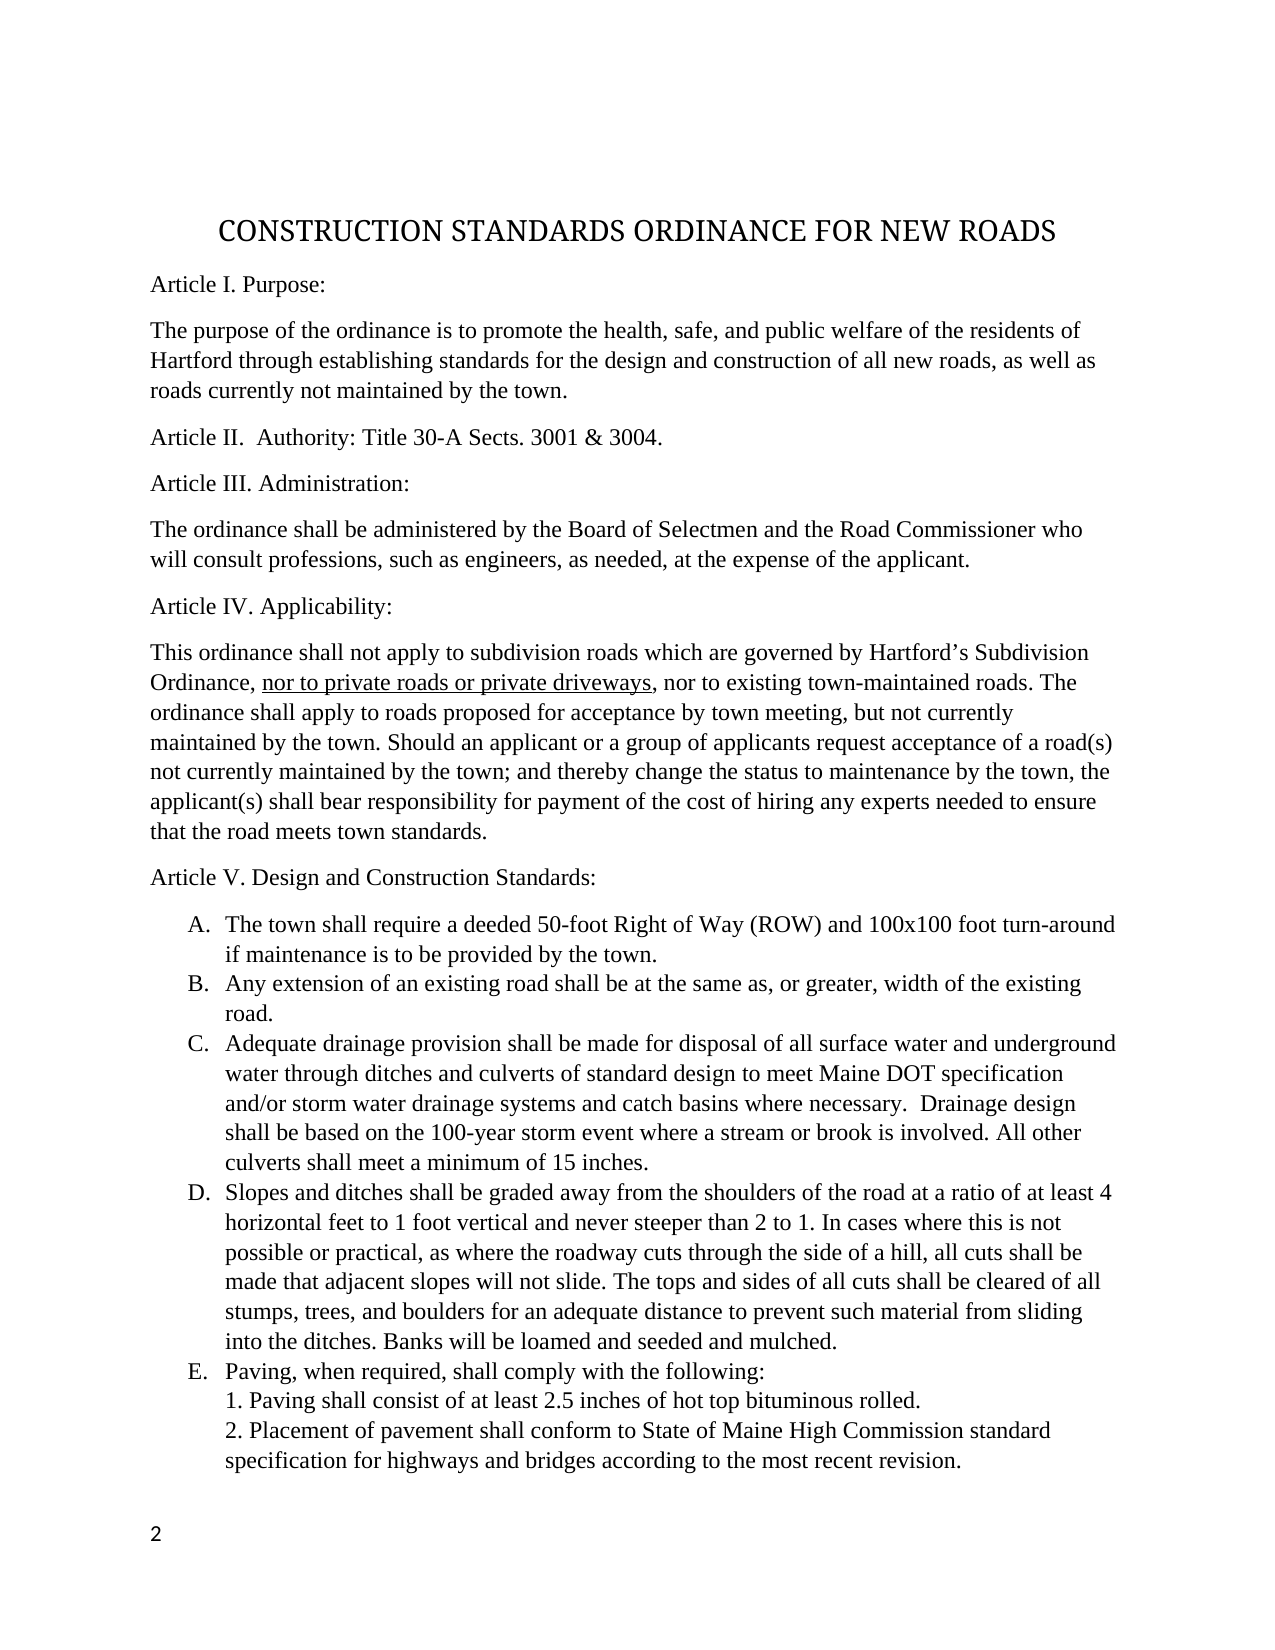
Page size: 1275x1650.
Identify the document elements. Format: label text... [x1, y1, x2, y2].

list Adequate drainage provision shall be made for disposal of all surface water and underground water through ditches and culverts of standard design to meet Maine DOT specification and/or storm water drainage systems and catch basins where necessary. Drainage design shall be based on the 100-year storm event where a stream or brook is involved. All other culverts shall meet a minimum of 15 inches. [187, 1029, 1125, 1176]
text Article V. Design and Construction Standards: [150, 863, 1125, 891]
list 1. Paving shall consist of at least 2.5 inches of hot top bituminous rolled. [225, 1387, 1125, 1414]
text The purpose of the ordinance is to promote the health, safe, and public welfare of the residents of Hartford through establishing standards for the design and construction of all new roads, as well as roads currently not maintained by the town. [150, 317, 1125, 404]
list 2. Placement of pavement shall conform to State of Maine High Commission standard specification for highways and bridges according to the most recent revision. [225, 1416, 1125, 1474]
text Article I. Purpose: [150, 270, 1125, 298]
list Paving, when required, shall comply with the following: [187, 1357, 1125, 1384]
text Article II. Authority: Title 30-A Sects. 3001 & 3004. [150, 423, 1125, 450]
text CONSTRUCTION STANDARDS ORDINANCE FOR NEW ROADS [150, 211, 1125, 250]
text This ordinance shall not apply to subdivision roads which are governed by Hartford’s Subdivision Ordinance, nor to private roads or private driveways, nor to existing town-maintained roads. The ordinance shall apply to roads proposed for acceptance by town meeting, but not currently maintained by the town. Should an applicant or a group of applicants request acceptance of a road(s) not currently maintained by the town; and thereby change the status to maintenance by the town, the applicant(s) shall bear responsibility for payment of the cost of hiring any experts needed to ensure that the road meets town standards. [150, 638, 1125, 844]
text The ordinance shall be administered by the Board of Selectmen and the Road Commissioner who will consult professions, such as engineers, as needed, at the expense of the applicant. [150, 516, 1125, 573]
list Slopes and ditches shall be graded away from the shoulders of the road at a ratio of at least 4 horizontal feet to 1 foot vertical and never steeper than 2 to 1. In cases where this is not possible or practical, as where the roadway cuts through the side of a hill, all cuts shall be made that adjacent slopes will not slide. The tops and sides of all cuts shall be cleared of all stumps, trees, and boulders for an adequate distance to prevent such material from sliding into the ditches. Banks will be loamed and seeded and mulched. [187, 1178, 1125, 1354]
text Article III. Administration: [150, 469, 1125, 497]
list Any extension of an existing road shall be at the same as, or greater, width of the existing road. [187, 969, 1125, 1027]
text Article IV. Applicability: [150, 592, 1125, 619]
list The town shall require a deeded 50-foot Right of Way (ROW) and 100x100 foot turn-around if maintenance is to be provided by the town. [187, 910, 1125, 967]
